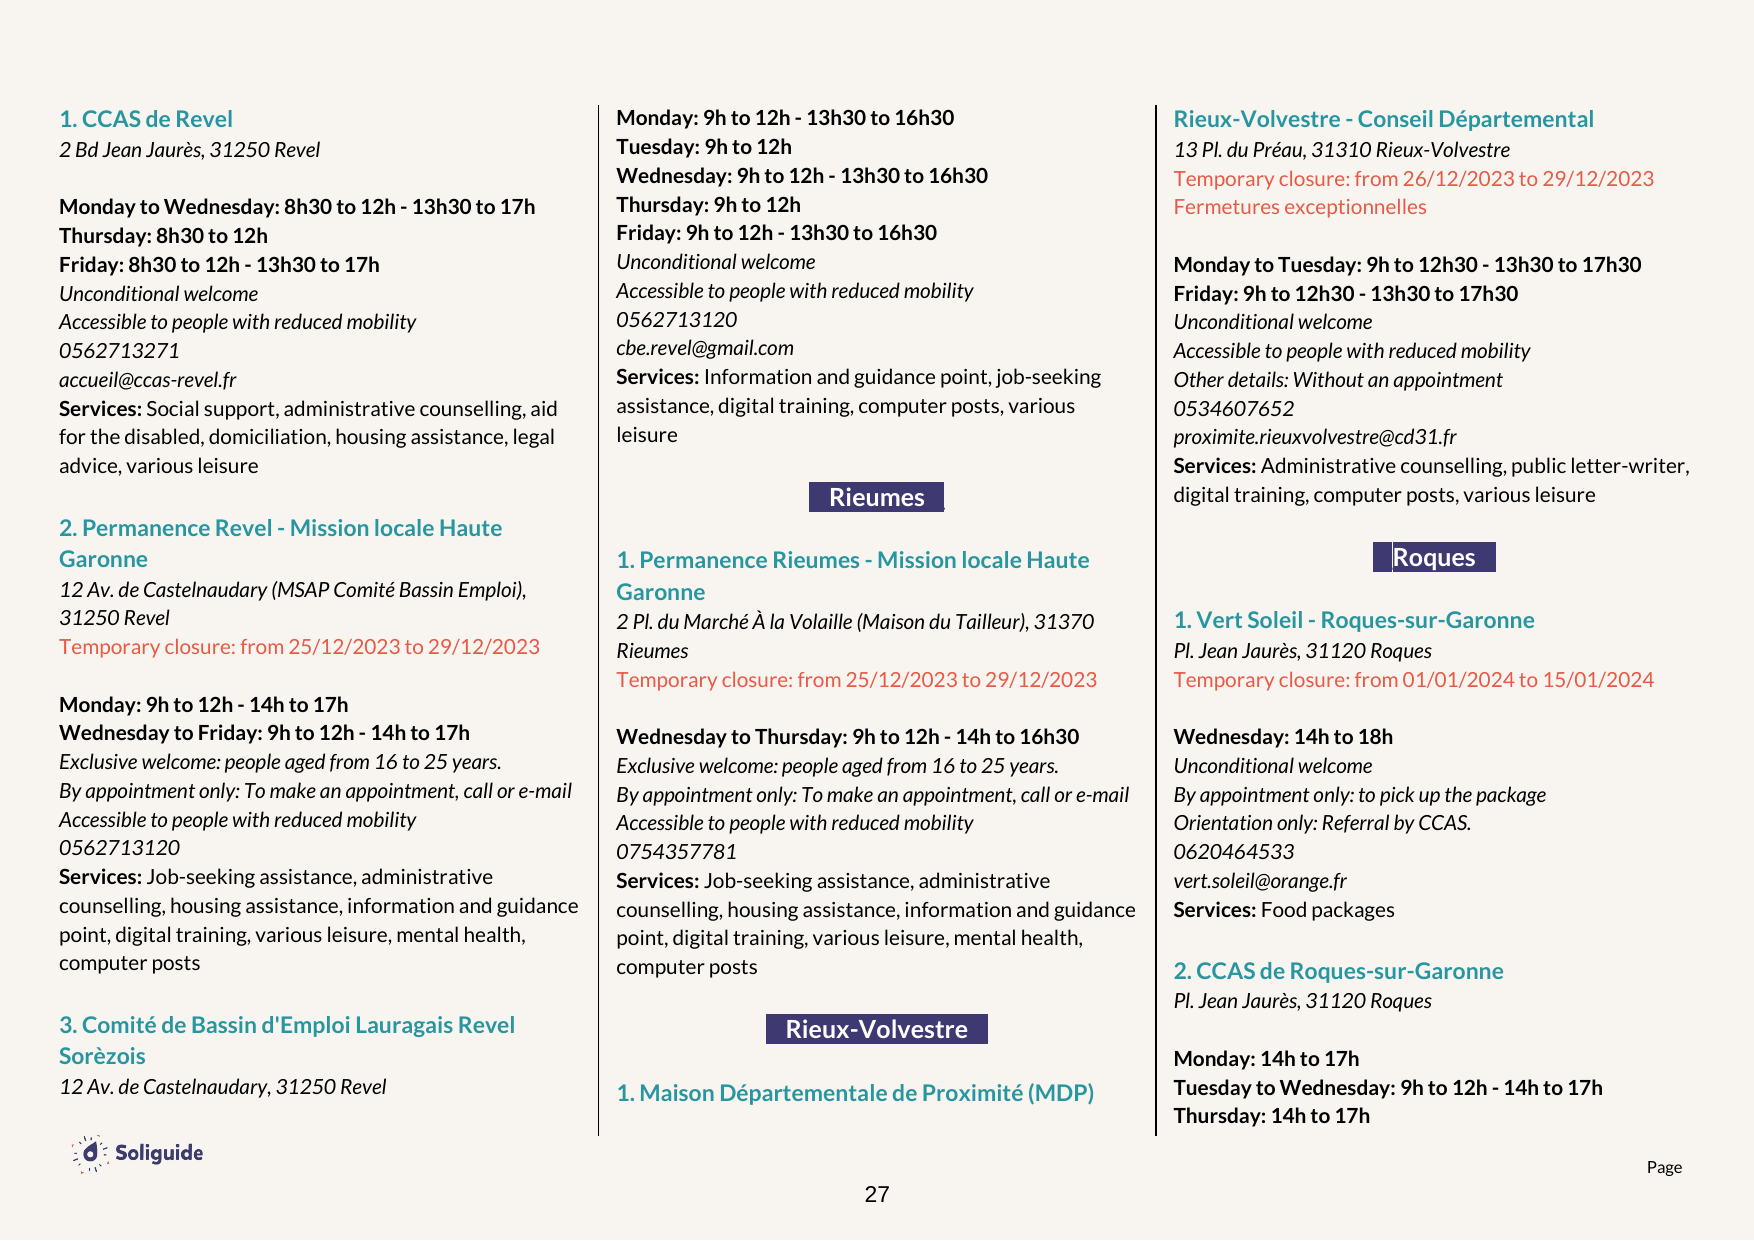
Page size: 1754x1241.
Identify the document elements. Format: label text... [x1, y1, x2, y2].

text 2. Permanence Revel - Mission locale Haute Garonne [59, 513, 580, 572]
text 12 Av. de Castelnaudary, 31250 Revel Monday: 9h to 12h - 13h30 to 16h30 Tuesday: 9h to 12h Wednesday: 9h to 12h - 13h30 to 16h30 Thursday: 9h to 12h Friday: 9h to 12h - 13h30 to 16h30 Unconditional welcome Accessible to people with reduced mobility 0562713120 cbe.revel@gmail.com Services: Information and guidance point, job-seeking assistance, digital training, computer posts, various leisure [616, 105, 1137, 446]
text Pl. Jean Jaurès, 31120 Roques Temporary closure: from 01/01/2024 to 15/01/2024 Wednesday: 14h to 18h Unconditional welcome By appointment only: to pick up the package Orientation only: Referral by CCAS. 0620464533 vert.soleil@orange.fr Services: Food packages [1173, 638, 1695, 921]
text 2. CCAS de Roques-sur-Garonne [1173, 957, 1695, 984]
text 1. Permanence Rieumes - Mission locale Haute Garonne [616, 546, 1137, 605]
text 1. CCAS de Revel [59, 105, 580, 133]
text 12 Av. de Castelnaudary, 31250 Revel Monday: 9h to 12h - 13h30 to 16h30 Tuesday: 9h to 12h Wednesday: 9h to 12h - 13h30 to 16h30 Thursday: 9h to 12h Friday: 9h to 12h - 13h30 to 16h30 Unconditional welcome Accessible to people with reduced mobility 0562713120 cbe.revel@gmail.com Services: Information and guidance point, job-seeking assistance, digital training, computer posts, various leisure [59, 1074, 580, 1127]
text 1. Maison Départementale de Proximité (MDP) Rieux-Volvestre - Conseil Départemental [616, 1078, 1137, 1106]
text 1. Vert Soleil - Roques-sur-Garonne [1173, 606, 1695, 634]
text 2 Pl. du Marché À la Volaille (Maison du Tailleur), 31370 Rieumes Temporary closure: from 25/12/2023 to 29/12/2023 Wednesday to Thursday: 9h to 12h - 14h to 16h30 Exclusive welcome: people aged from 16 to 25 years. By appointment only: To make an appointment, call or e-mail Accessible to people with reduced mobility 0754357781 Services: Job-seeking assistance, administrative counselling, housing assistance, information and guidance point, digital training, various leisure, mental health, computer posts [616, 609, 1137, 979]
text __Rieux-Volvestre__ [616, 1014, 1137, 1074]
text __Roques__ [1173, 542, 1695, 602]
picture [71, 1135, 203, 1174]
text 3. Comité de Bassin d'Emploi Lauragais Revel Sorèzois [59, 1011, 580, 1069]
text __Rieumes__ [616, 482, 1137, 542]
text 2 Bd Jean Jaurès, 31250 Revel Monday to Wednesday: 8h30 to 12h - 13h30 to 17h Thursday: 8h30 to 12h Friday: 8h30 to 12h - 13h30 to 17h Unconditional welcome Accessible to people with reduced mobility 0562713271 accueil@ccas-revel.fr Services: Social support, administrative counselling, aid for the disabled, domiciliation, housing assistance, legal advice, various leisure [59, 137, 580, 478]
text 12 Av. de Castelnaudary (MSAP Comité Bassin Emploi), 31250 Revel Temporary closure: from 25/12/2023 to 29/12/2023 Monday: 9h to 12h - 14h to 17h Wednesday to Friday: 9h to 12h - 14h to 17h Exclusive welcome: people aged from 16 to 25 years. By appointment only: To make an appointment, call or e-mail Accessible to people with reduced mobility 0562713120 Services: Job-seeking assistance, administrative counselling, housing assistance, information and guidance point, digital training, various leisure, mental health, computer posts [59, 576, 580, 975]
text 13 Pl. du Préau, 31310 Rieux-Volvestre Temporary closure: from 26/12/2023 to 29/12/2023 Fermetures exceptionnelles Monday to Tuesday: 9h to 12h30 - 13h30 to 17h30 Friday: 9h to 12h30 - 13h30 to 17h30 Unconditional welcome Accessible to people with reduced mobility Other details: Without an appointment 0534607652 proximite.rieuxvolvestre@cd31.fr Services: Administrative counselling, public letter-writer, digital training, computer posts, various leisure [1173, 137, 1695, 507]
text 1. Maison Départementale de Proximité (MDP) Rieux-Volvestre - Conseil Départemental [1173, 105, 1695, 133]
